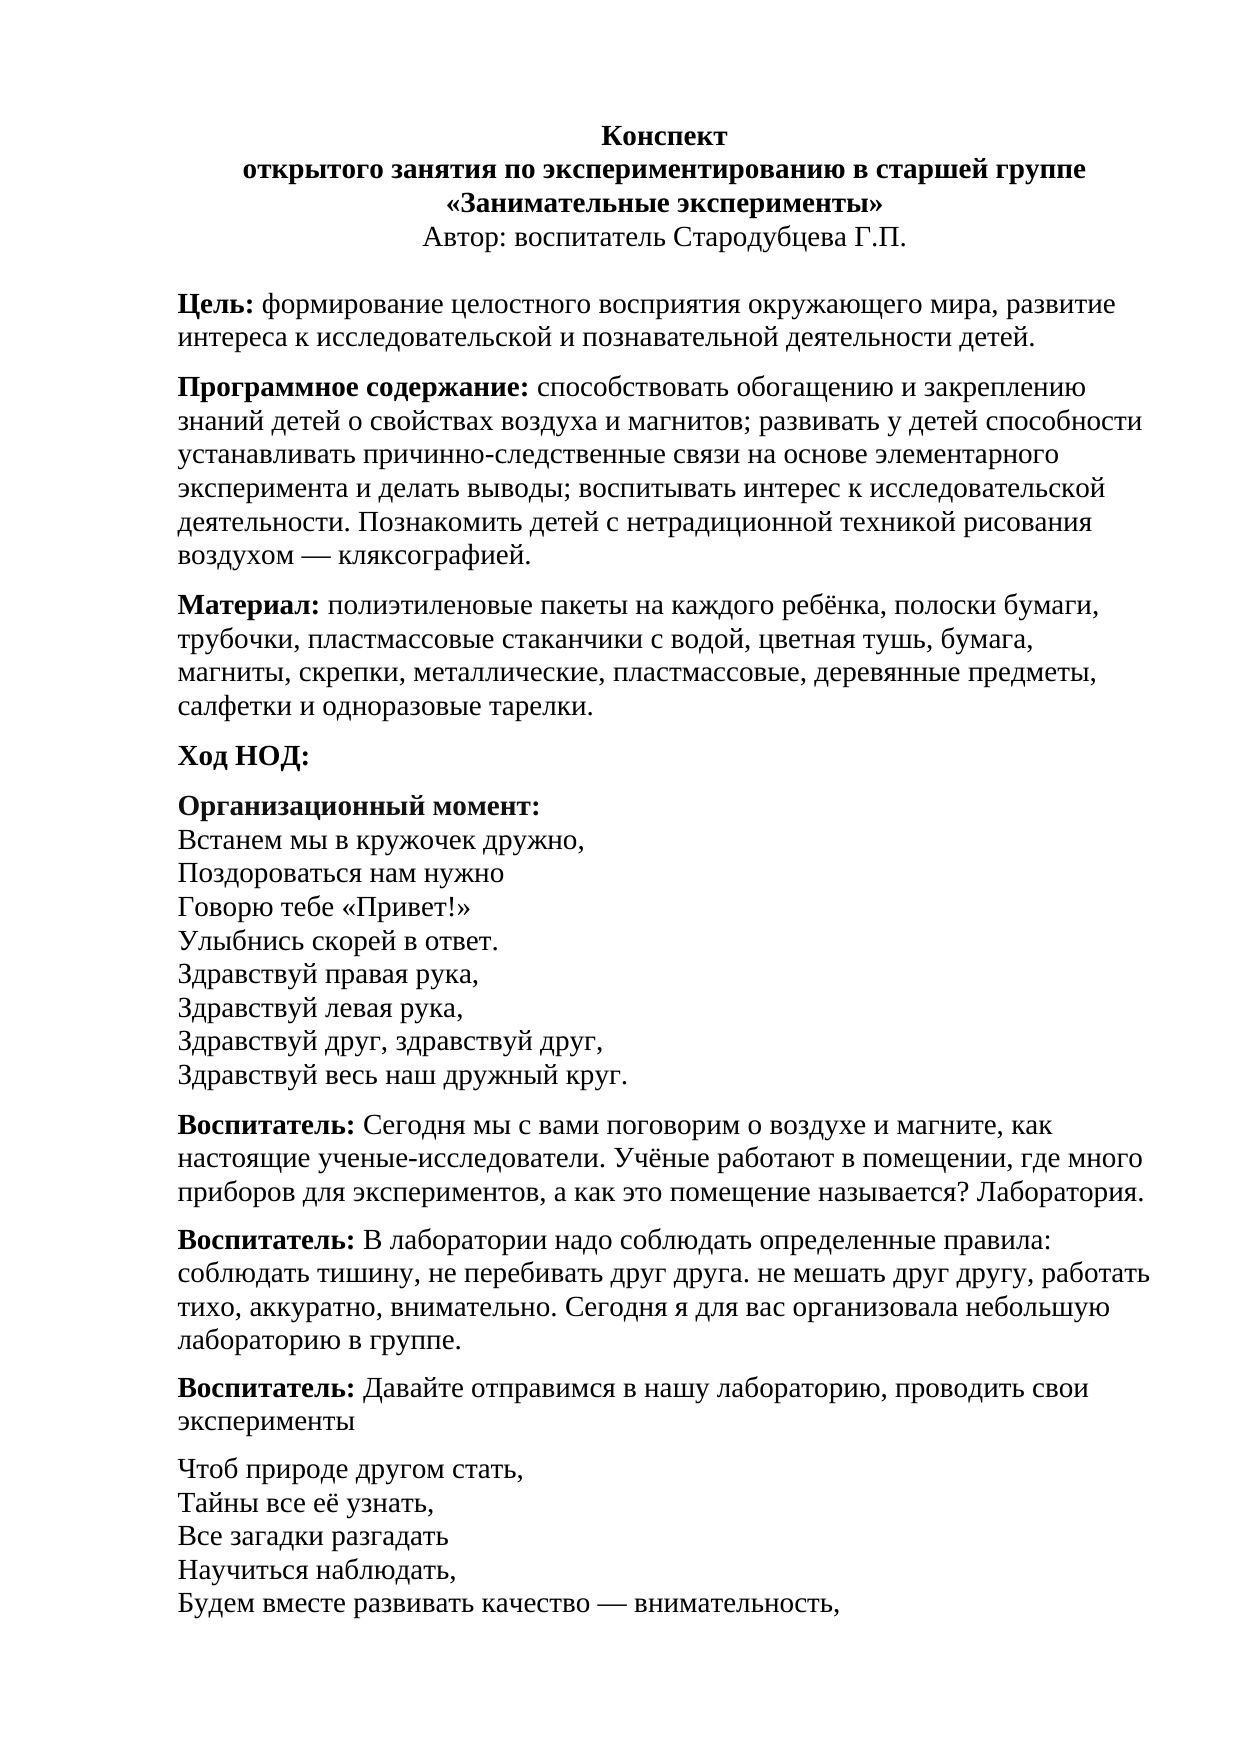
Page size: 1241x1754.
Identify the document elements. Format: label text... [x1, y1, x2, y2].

text Здравствуй друг, здравствуй друг, [177, 1023, 1152, 1057]
text Автор: воспитатель Стародубцева Г.П. [177, 219, 1152, 252]
text Воспитатель: Давайте отправимся в нашу лабораторию, проводить свои эксперименты [177, 1370, 1152, 1437]
text Материал: полиэтиленовые пакеты на каждого ребёнка, полоски бумаги, трубочки, пластмассовые стаканчики с водой, цветная тушь, бумага, магниты, скрепки, металлические, пластмассовые, деревянные предметы, салфетки и одноразовые тарелки. [177, 587, 1152, 722]
text Поздороваться нам нужно [177, 856, 1152, 889]
text Цель: формирование целостного восприятия окружающего мира, развитие интереса к исследовательской и познавательной деятельности детей. [177, 286, 1152, 353]
text Говорю тебе «Привет!» [177, 889, 1152, 923]
text Улыбнись скорей в ответ. [177, 923, 1152, 956]
text открытого занятия по экспериментированию в старшей группе [177, 152, 1152, 185]
text Встанем мы в кружочек дружно, [177, 822, 1152, 856]
text Воспитатель: Сегодня мы с вами поговорим о воздухе и магните, как настоящие ученые-исследователи. Учёные работают в помещении, где много приборов для экспериментов, а как это помещение называется? Лаборатория. [177, 1107, 1152, 1208]
text Здравствуй правая рука, [177, 956, 1152, 990]
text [177, 1451, 1152, 1619]
text Ход НОД: [177, 738, 1152, 772]
text «Занимательные эксперименты» [177, 185, 1152, 219]
text Здравствуй левая рука, [177, 990, 1152, 1023]
text Организационный момент: [177, 788, 1152, 822]
text Воспитатель: В лаборатории надо соблюдать определенные правила: соблюдать тишину, не перебивать друг друга. не мешать друг другу, работать тихо, аккуратно, внимательно. Сегодня я для вас организовала небольшую лабораторию в группе. [177, 1222, 1152, 1356]
text Здравствуй весь наш дружный круг. [177, 1057, 1152, 1090]
text Программное содержание: способствовать обогащению и закреплению знаний детей о свойствах воздуха и магнитов; развивать у детей способности устанавливать причинно-следственные связи на основе элементарного эксперимента и делать выводы; воспитывать интерес к исследовательской деятельности. Познакомить детей с нетрадиционной техникой рисования воздухом — кляксографией. [177, 369, 1152, 571]
text Конспект [177, 118, 1152, 152]
